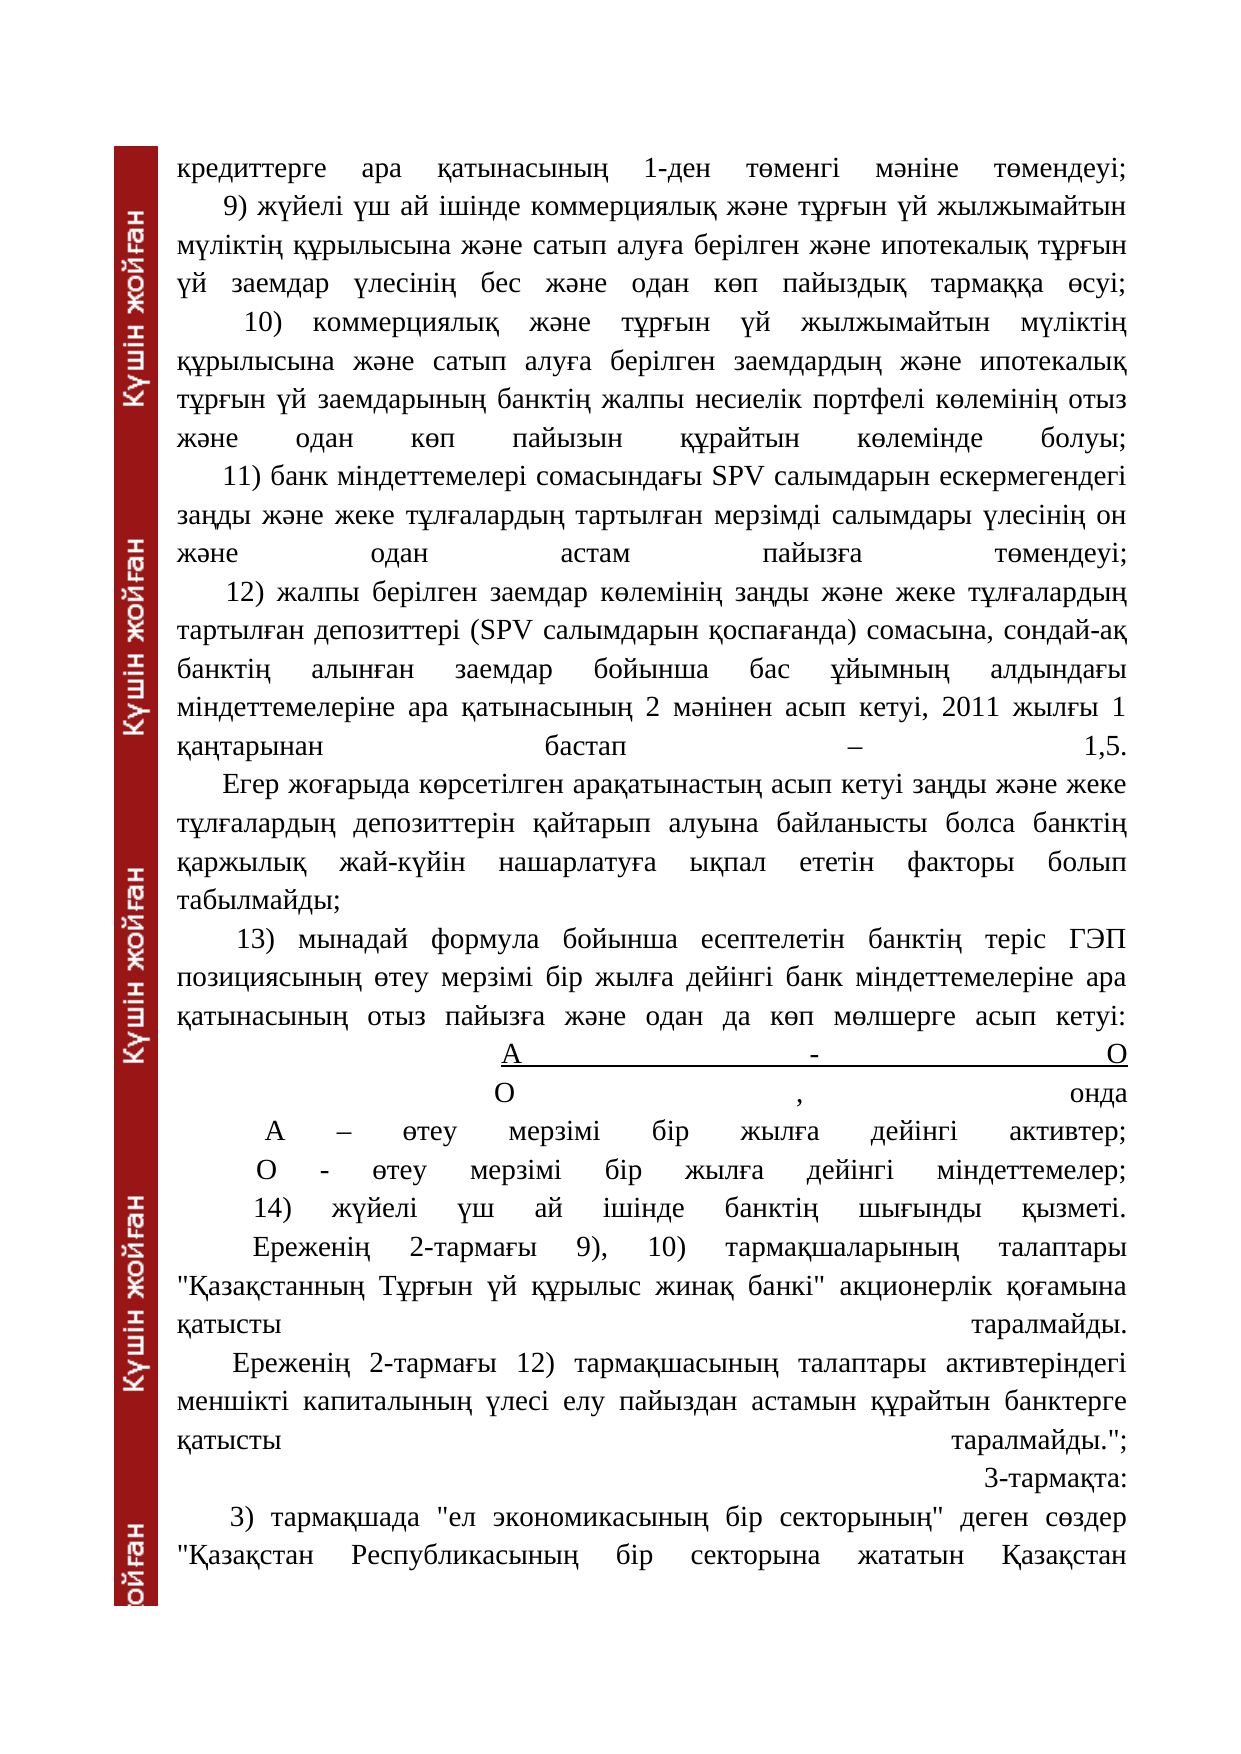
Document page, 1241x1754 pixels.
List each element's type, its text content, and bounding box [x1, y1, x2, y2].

picture [114, 1571, 158, 1606]
picture [114, 146, 158, 150]
